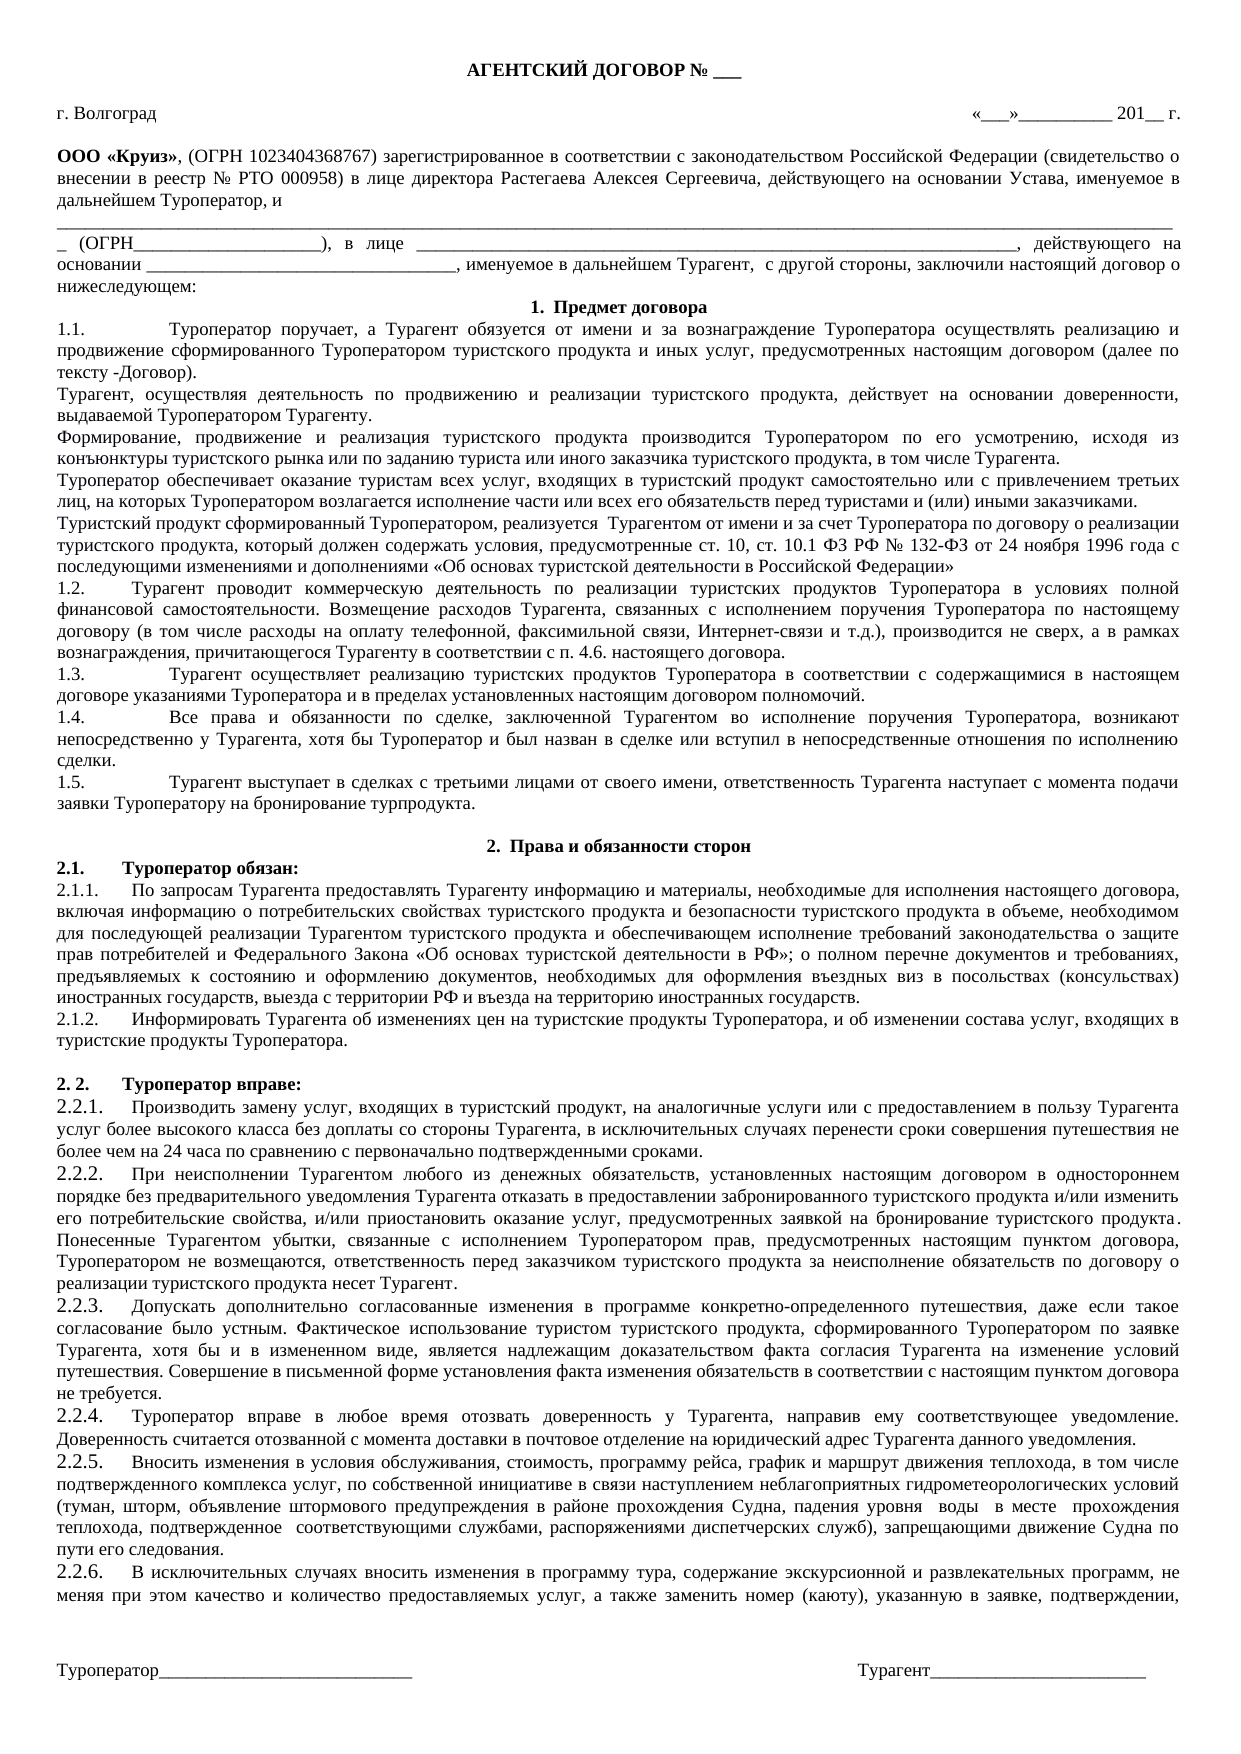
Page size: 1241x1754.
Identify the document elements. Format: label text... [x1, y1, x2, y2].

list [56, 1559, 1181, 1605]
list По запросам Турагента предоставлять Турагенту информацию и материалы, необходимые для исполнения настоящего договора, включая информацию о потребительских свойствах туристского продукта и безопасности туристского продукта в объеме, необходимом для последующей реализации Турагентом туристского продукта и обеспечивающем исполнение требований законодательства о защите прав потребителей и Федерального Закона «Об основах туристской деятельности в РФ»; о полном перечне документов и требованиях, предъявляемых к состоянию и оформлению документов, необходимых для оформления въездных виз в посольствах (консульствах) иностранных государств, выезда с территории РФ и въезда на территорию иностранных государств. [56, 878, 1181, 1008]
list Вносить изменения в условия обслуживания, стоимость, программу рейса, график и маршрут движения теплохода, в том числе подтвержденного комплекса услуг, по собственной инициативе в связи наступлением неблагоприятных гидрометеорологических условий (туман, шторм, объявление штормового предупреждения в районе прохождения Судна, падения уровня воды в месте прохождения теплохода, подтвержденное соответствующими службами, распоряжениями диспетчерских служб), запрещающими движение Судна по пути его следования. [56, 1449, 1181, 1559]
text ________________________________________________________________________________________________________________________ (ОГРН____________________), в лице ________________________________________________________________, действующего на основании _________________________________, именуемое в дальнейшем Турагент, с другой стороны, заключили настоящий договор о нижеследующем: [57, 210, 1182, 296]
text Туристский продукт сформированный Туроператором, реализуется Турагентом от имени и за счет Туроператора по договору о реализации туристского продукта, который должен содержать условия, предусмотренные ст. 10, ст. 10.1 ФЗ РФ № 132-ФЗ от 24 ноября 1996 года с последующими изменениями и дополнениями «Об основах туристской деятельности в Российской Федерации» [57, 512, 1181, 577]
text Формирование, продвижение и реализация туристского продукта производится Туроператором по его усмотрению, исходя из конъюнктуры туристского рынка или по заданию туриста или иного заказчика туристского продукта, в том числе Турагента. [57, 426, 1181, 469]
list Турагент выступает в сделках с третьими лицами от своего имени, ответственность Турагента наступает с момента подачи заявки Туроператору на бронирование турпродукта. [57, 771, 1181, 814]
list Информировать Турагента об изменениях цен на туристские продукты Туроператора, и об изменении состава услуг, входящих в туристские продукты Туроператора. [56, 1008, 1181, 1051]
text 1. Предмет договора [56, 296, 1181, 318]
list Допускать дополнительно согласованные изменения в программе конкретно-определенного путешествия, даже если такое согласование было устным. Фактическое использование туристом туристского продукта, сформированного Туроператором по заявке Турагента, хотя бы и в измененном виде, является надлежащим доказательством факта согласия Турагента на изменение условий путешествия. Совершение в письменной форме установления факта изменения обязательств в соответствии с настоящим пунктом договора не требуется. [56, 1293, 1181, 1403]
text Турагент, осуществляя деятельность по продвижению и реализации туристского продукта, действует на основании доверенности, выдаваемой Туроператором Турагенту. [57, 382, 1181, 426]
text 2. 2. Туроператор вправе: [56, 1072, 1181, 1094]
list Турагент осуществляет реализацию туристских продуктов Туроператора в соответствии с содержащимися в настоящем договоре указаниями Туроператора и в пределах установленных настоящим договором полномочий. [57, 663, 1181, 706]
list Туроператор вправе в любое время отозвать доверенность у Турагента, направив ему соответствующее уведомление. Доверенность считается отозванной с момента доставки в почтовое отделение на юридический адрес Турагента данного уведомления. [56, 1403, 1181, 1449]
title АГЕНТСКИЙ ДОГОВОР № ___ [56, 59, 1152, 81]
text ООО «Круиз», (ОГРН 1023404368767) зарегистрированное в соответствии с законодательством Российской Федерации (свидетельство о внесении в реестр № РТО 000958) в лице директора Растегаева Алексея Сергеевича, действующего на основании Устава, именуемое в дальнейшем Туроператор, и [57, 145, 1182, 210]
text 2.1. Туроператор обязан: [56, 857, 1181, 878]
text г. Волгоград «___»__________ 201__ г. [56, 102, 1189, 124]
text Туроператор обеспечивает оказание туристам всех услуг, входящих в туристский продукт самостоятельно или с привлечением третьих лиц, на которых Туроператором возлагается исполнение части или всех его обязательств перед туристами и (или) иными заказчиками. [57, 469, 1181, 512]
list Турагент проводит коммерческую деятельность по реализации туристских продуктов Туроператора в условиях полной финансовой самостоятельности. Возмещение расходов Турагента, связанных с исполнением поручения Туроператора по настоящему договору (в том числе расходы на оплату телефонной, факсимильной связи, Интернет-связи и т.д.), производится не сверх, а в рамках вознаграждения, причитающегося Турагенту в соответствии с п. 4.6. настоящего договора. [57, 577, 1181, 663]
list Все права и обязанности по сделке, заключенной Турагентом во исполнение поручения Туроператора, возникают непосредственно у Турагента, хотя бы Туроператор и был назван в сделке или вступил в непосредственные отношения по исполнению сделки. [57, 706, 1181, 771]
list Туроператор поручает, а Турагент обязуется от имени и за вознаграждение Туроператора осуществлять реализацию и продвижение сформированного Туроператором туристского продукта и иных услуг, предусмотренных настоящим договором (далее по тексту -Договор). [57, 318, 1181, 382]
text 2. Права и обязанности сторон [56, 835, 1181, 857]
list Производить замену услуг, входящих в туристский продукт, на аналогичные услуги или с предоставлением в пользу Турагента услуг более высокого класса без доплаты со стороны Турагента, в исключительных случаях перенести сроки совершения путешествия не более чем на 24 часа по сравнению с первоначально подтвержденными сроками. [56, 1094, 1181, 1161]
list При неисполнении Турагентом любого из денежных обязательств, установленных настоящим договором в одностороннем порядке без предварительного уведомления Турагента отказать в предоставлении забронированного туристского продукта и/или изменить его потребительские свойства, и/или приостановить оказание услуг, предусмотренных заявкой на бронирование туристского продукта. Понесенные Турагентом убытки, связанные с исполнением Туроператором прав, предусмотренных настоящим пунктом договора, Туроператором не возмещаются, ответственность перед заказчиком туристского продукта за неисполнение обязательств по договору о реализации туристского продукта несет Турагент. [56, 1161, 1181, 1293]
